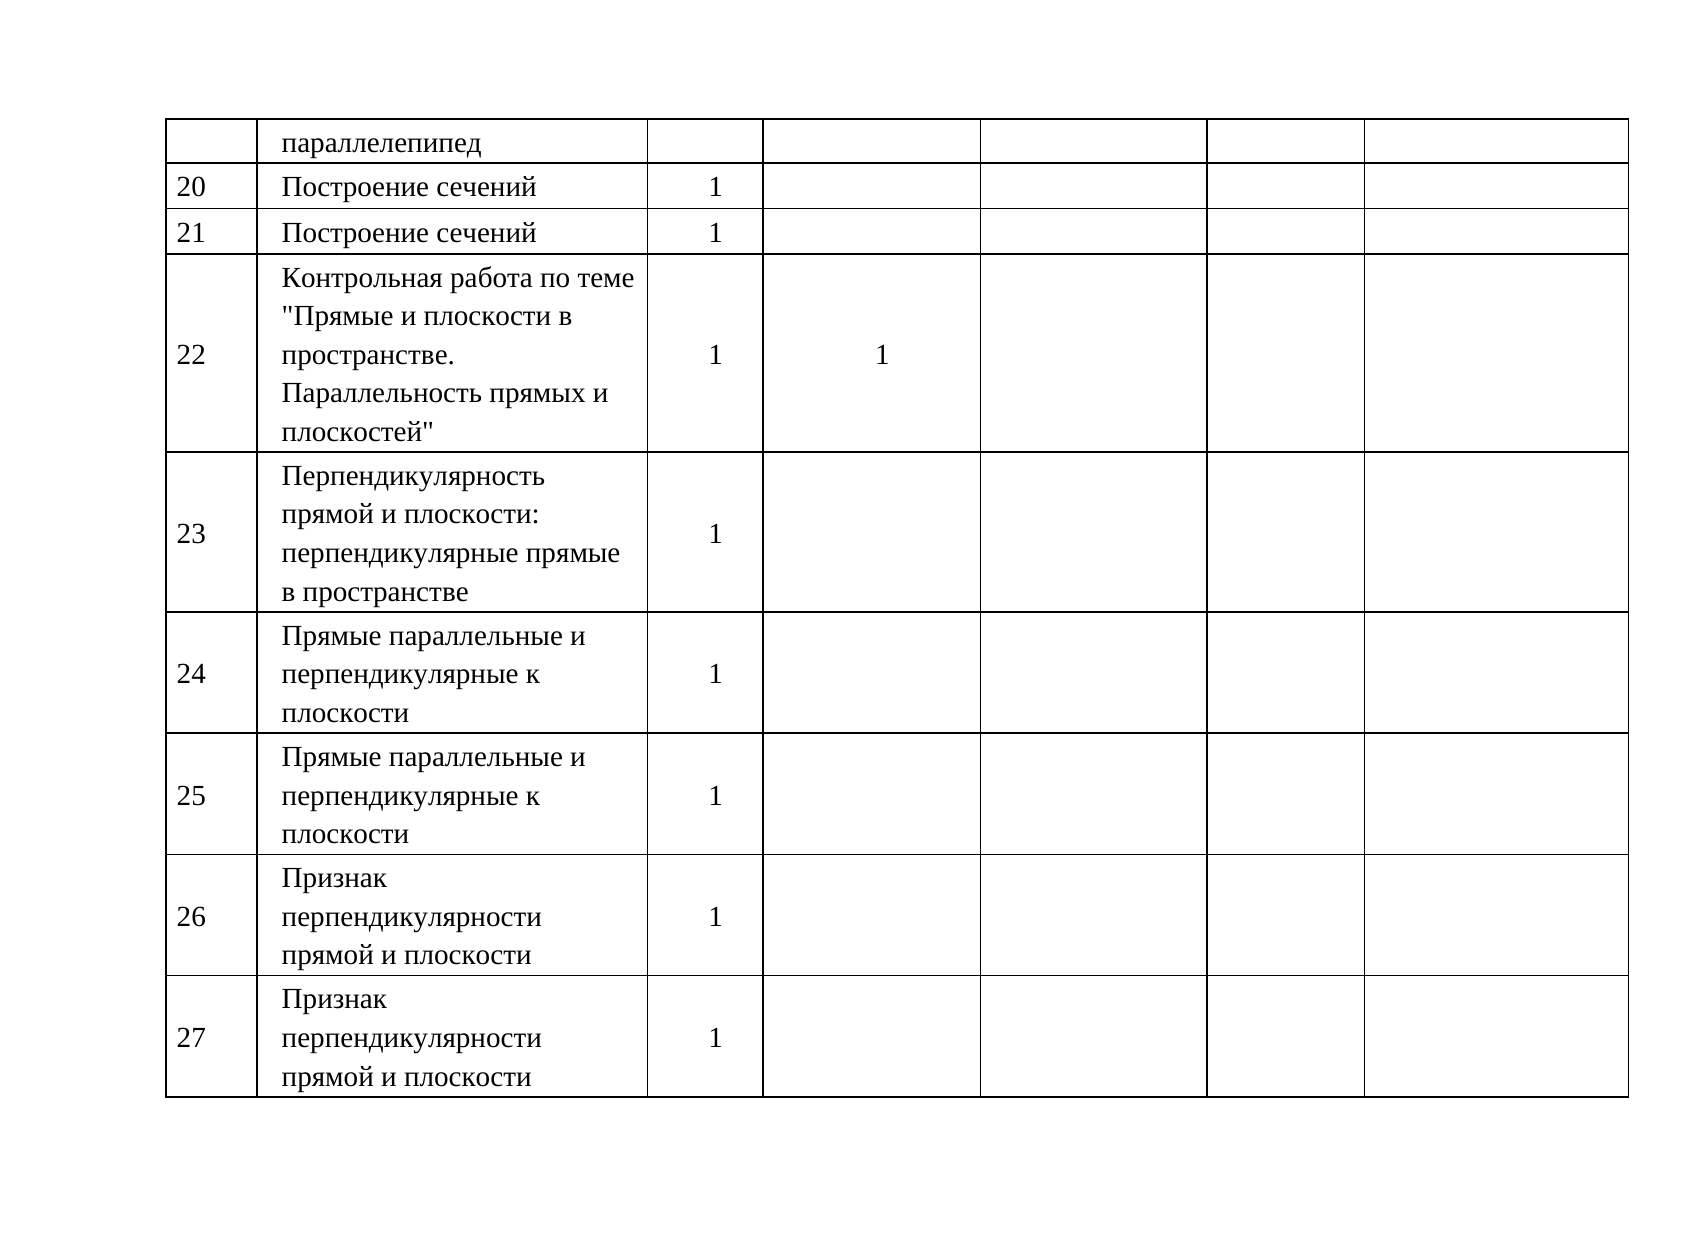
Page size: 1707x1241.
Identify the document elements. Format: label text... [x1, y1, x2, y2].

table_cell [764, 453, 980, 611]
table_cell 23 [167, 453, 256, 611]
table_cell [1365, 255, 1628, 451]
table_cell Контрольная работа по теме "Прямые и плоскости в пространстве. Параллельность прямых и плоскостей" [258, 255, 647, 451]
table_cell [258, 120, 647, 162]
table_cell [1365, 164, 1628, 208]
table_cell 1 [648, 120, 762, 162]
table_cell 1 [648, 976, 762, 1096]
table_cell [1208, 976, 1364, 1096]
table_cell [1365, 453, 1628, 611]
table_cell [1208, 209, 1364, 253]
table_cell 1 [648, 255, 762, 451]
table_cell Перпендикулярность прямой и плоскости: перпендикулярные прямые в пространстве [258, 453, 647, 611]
table_cell Признак перпендикулярности прямой и плоскости [258, 855, 647, 975]
table_cell Прямые параллельные и перпендикулярные к плоскости [258, 734, 647, 853]
table_cell [764, 855, 980, 975]
table_cell 1 [648, 453, 762, 611]
table_cell [1208, 613, 1364, 732]
table_cell 1 [648, 613, 762, 732]
table_cell [1365, 209, 1628, 253]
table_cell [1365, 120, 1628, 162]
table_cell [1208, 855, 1364, 975]
table_cell 26 [167, 855, 256, 975]
table_cell 19 [167, 120, 256, 162]
table_cell 1 [764, 255, 980, 451]
table_cell [1365, 855, 1628, 975]
table_cell Построение сечений [258, 209, 647, 253]
table_cell [1365, 613, 1628, 732]
table_cell [981, 734, 1206, 853]
table_cell 24 [167, 613, 256, 732]
table_cell [981, 255, 1206, 451]
table_cell 1 [648, 164, 762, 208]
table_cell [1365, 734, 1628, 853]
table_cell 27 [167, 976, 256, 1096]
table_cell 1 [648, 209, 762, 253]
table_cell Прямые параллельные и перпендикулярные к плоскости [258, 613, 647, 732]
table_cell [764, 120, 980, 162]
table_cell [764, 613, 980, 732]
table_cell [981, 855, 1206, 975]
table_cell [981, 120, 1206, 162]
table_cell [764, 734, 980, 853]
table_cell [1208, 255, 1364, 451]
table_cell Признак перпендикулярности прямой и плоскости [258, 976, 647, 1096]
table_cell [1365, 976, 1628, 1096]
table_cell [1208, 164, 1364, 208]
table_cell 20 [167, 164, 256, 208]
table_cell [981, 976, 1206, 1096]
table_cell [1208, 734, 1364, 853]
table_cell [764, 164, 980, 208]
table_cell 1 [648, 855, 762, 975]
table_cell 22 [167, 255, 256, 451]
table_cell [764, 976, 980, 1096]
table_cell 25 [167, 734, 256, 853]
table_cell 21 [167, 209, 256, 253]
table_cell [981, 613, 1206, 732]
table_cell [1208, 120, 1364, 162]
table_cell [981, 209, 1206, 253]
table_cell 1 [648, 734, 762, 853]
table_cell [981, 453, 1206, 611]
table_cell [764, 209, 980, 253]
table_cell [1208, 453, 1364, 611]
table_cell Построение сечений [258, 164, 647, 208]
table_cell [981, 164, 1206, 208]
